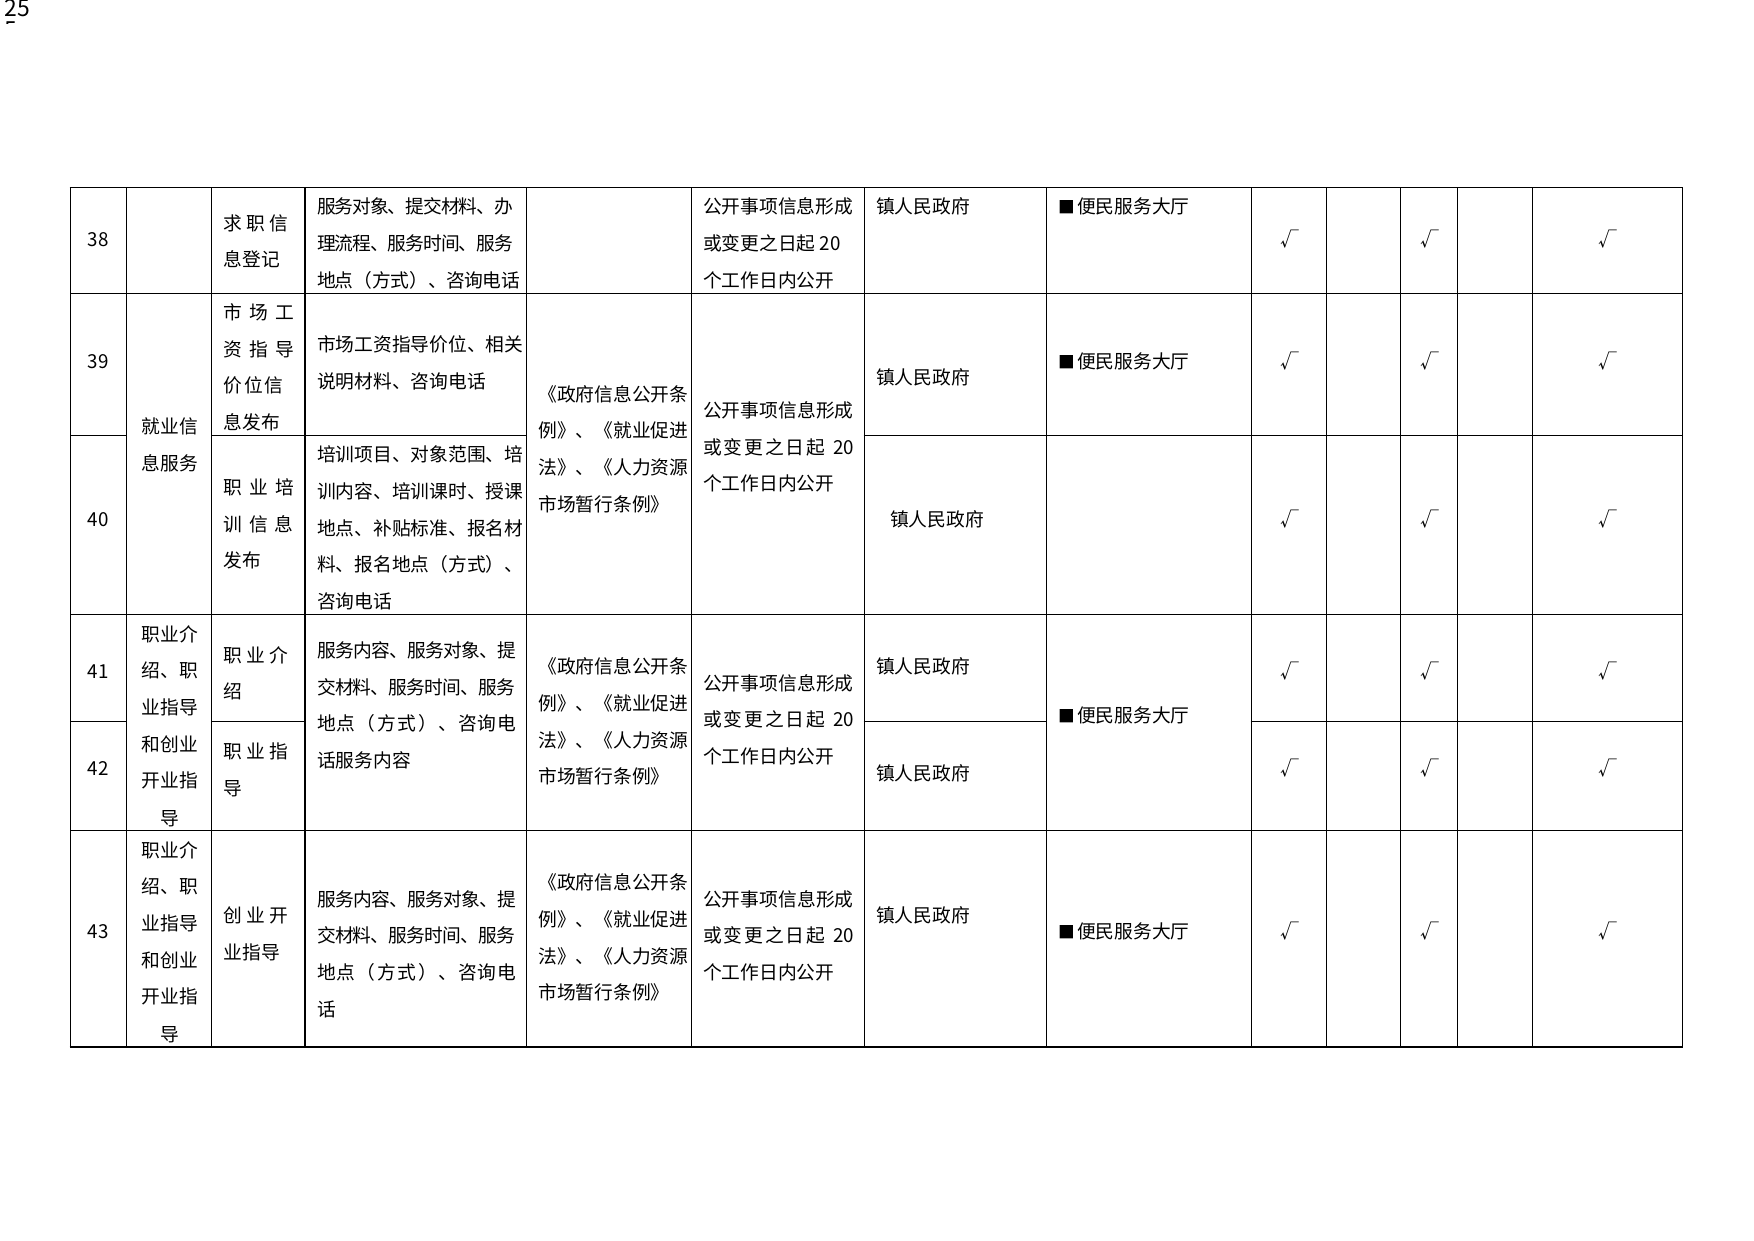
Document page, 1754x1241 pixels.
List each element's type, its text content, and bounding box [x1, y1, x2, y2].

table_cell 职 业 指导 [212, 722, 304, 830]
table_header 38 [71, 188, 126, 293]
table_header [1327, 188, 1400, 293]
table_cell √ [1533, 615, 1682, 721]
table_cell 41 [71, 615, 126, 721]
table_cell √ [1252, 436, 1326, 614]
table_cell 镇人民政府 [865, 436, 1046, 614]
table_cell 市场工资指导价位、相关说明材料、咨询电话 [306, 294, 526, 435]
table_cell 《政府信息公开条例》、《就业促进法》、《人力资源市场暂行条例》 [527, 831, 691, 1046]
table_cell 便民服务大厅 [1047, 615, 1251, 830]
table_cell [1327, 436, 1400, 614]
table_cell √ [1533, 831, 1682, 1046]
table_cell 镇人民政府 [865, 831, 1046, 1046]
table_cell 便民服务大厅 [1047, 831, 1251, 1046]
table_cell 公开事项信息形成或变更之日起 20 个工作日内公开 [692, 294, 864, 614]
table_cell √ [1533, 436, 1682, 614]
table_header √ [1252, 188, 1326, 293]
table_cell 42 [71, 722, 126, 830]
table_cell [1458, 615, 1532, 721]
table_cell 镇人民政府 [865, 722, 1046, 830]
table_cell 创 业 开业指导 [212, 831, 304, 1046]
table_cell 镇人民政府 [865, 615, 1046, 721]
table_cell 职 业 培训 信 息发布 [212, 436, 304, 614]
table_cell 镇人民政府 [865, 294, 1046, 435]
table_header √ [1401, 188, 1457, 293]
table_cell [1458, 294, 1532, 435]
table_cell 《政府信息公开条例》、《就业促进法》、《人力资源市场暂行条例》 [527, 294, 691, 614]
table_cell 43 [71, 831, 126, 1046]
table_header 公开事项信息形成或变更之日起 20 个工作日内公开 [692, 188, 864, 293]
table_cell [1327, 615, 1400, 721]
table_cell 服务内容、服务对象、提交材料、服务时间、服务地点（方式）、咨询电话 [306, 831, 526, 1046]
table_cell √ [1533, 722, 1682, 830]
table_cell 公开事项信息形成或变更之日起 20 个工作日内公开 [692, 831, 864, 1046]
table_cell 就业信息服务 [127, 294, 211, 614]
table_cell √ [1252, 722, 1326, 830]
table_cell 职业介绍、职业指导和创业开业指 导 [127, 615, 211, 830]
table_cell [1458, 831, 1532, 1046]
table_header [527, 188, 691, 293]
table_cell 职 业 介绍 [212, 615, 304, 721]
table_cell √ [1252, 831, 1326, 1046]
table_cell √ [1401, 615, 1457, 721]
table_header 求 职 信息登记 [212, 188, 304, 293]
table_header 便民服务大厅 [1047, 188, 1251, 293]
table_cell √ [1533, 294, 1682, 435]
table_cell √ [1401, 294, 1457, 435]
table_cell 公开事项信息形成或变更之日起 20 个工作日内公开 [692, 615, 864, 830]
table_cell √ [1252, 615, 1326, 721]
table_cell [1327, 722, 1400, 830]
table_cell √ [1252, 294, 1326, 435]
table_cell [1327, 294, 1400, 435]
table_header 镇人民政府 [865, 188, 1046, 293]
table_cell 培训项目、对象范围、培训内容、培训课时、授课地点、补贴标准、报名材料、报名地点（方式）、 咨询电话 [306, 436, 526, 614]
table_cell [1458, 436, 1532, 614]
table_cell [1047, 436, 1251, 614]
table_cell 市 场 工资 指 导价 位 信 息发布 [212, 294, 304, 435]
table_cell 40 [71, 436, 126, 614]
table_cell √ [1401, 722, 1457, 830]
table_cell √ [1401, 831, 1457, 1046]
table_cell 《政府信息公开条例》、《就业促进法》、《人力资源市场暂行条例》 [527, 615, 691, 830]
table_cell [1327, 831, 1400, 1046]
table_header √ [1533, 188, 1682, 293]
table_cell 39 [71, 294, 126, 435]
table_cell 便民服务大厅 [1047, 294, 1251, 435]
table_cell √ [1401, 436, 1457, 614]
table_cell [1458, 722, 1532, 830]
table_header [127, 188, 211, 293]
table_header [1458, 188, 1532, 293]
table_cell 服务内容、服务对象、提交材料、服务时间、服务地点（方式）、咨询电话服务内容 [306, 615, 526, 830]
table_cell 职业介绍、职业指导和创业开业指 导 [127, 831, 211, 1046]
table_header 服务对象、提交材料、办理流程、服务时间、服务 地点（方式）、咨询电话 [306, 188, 526, 293]
